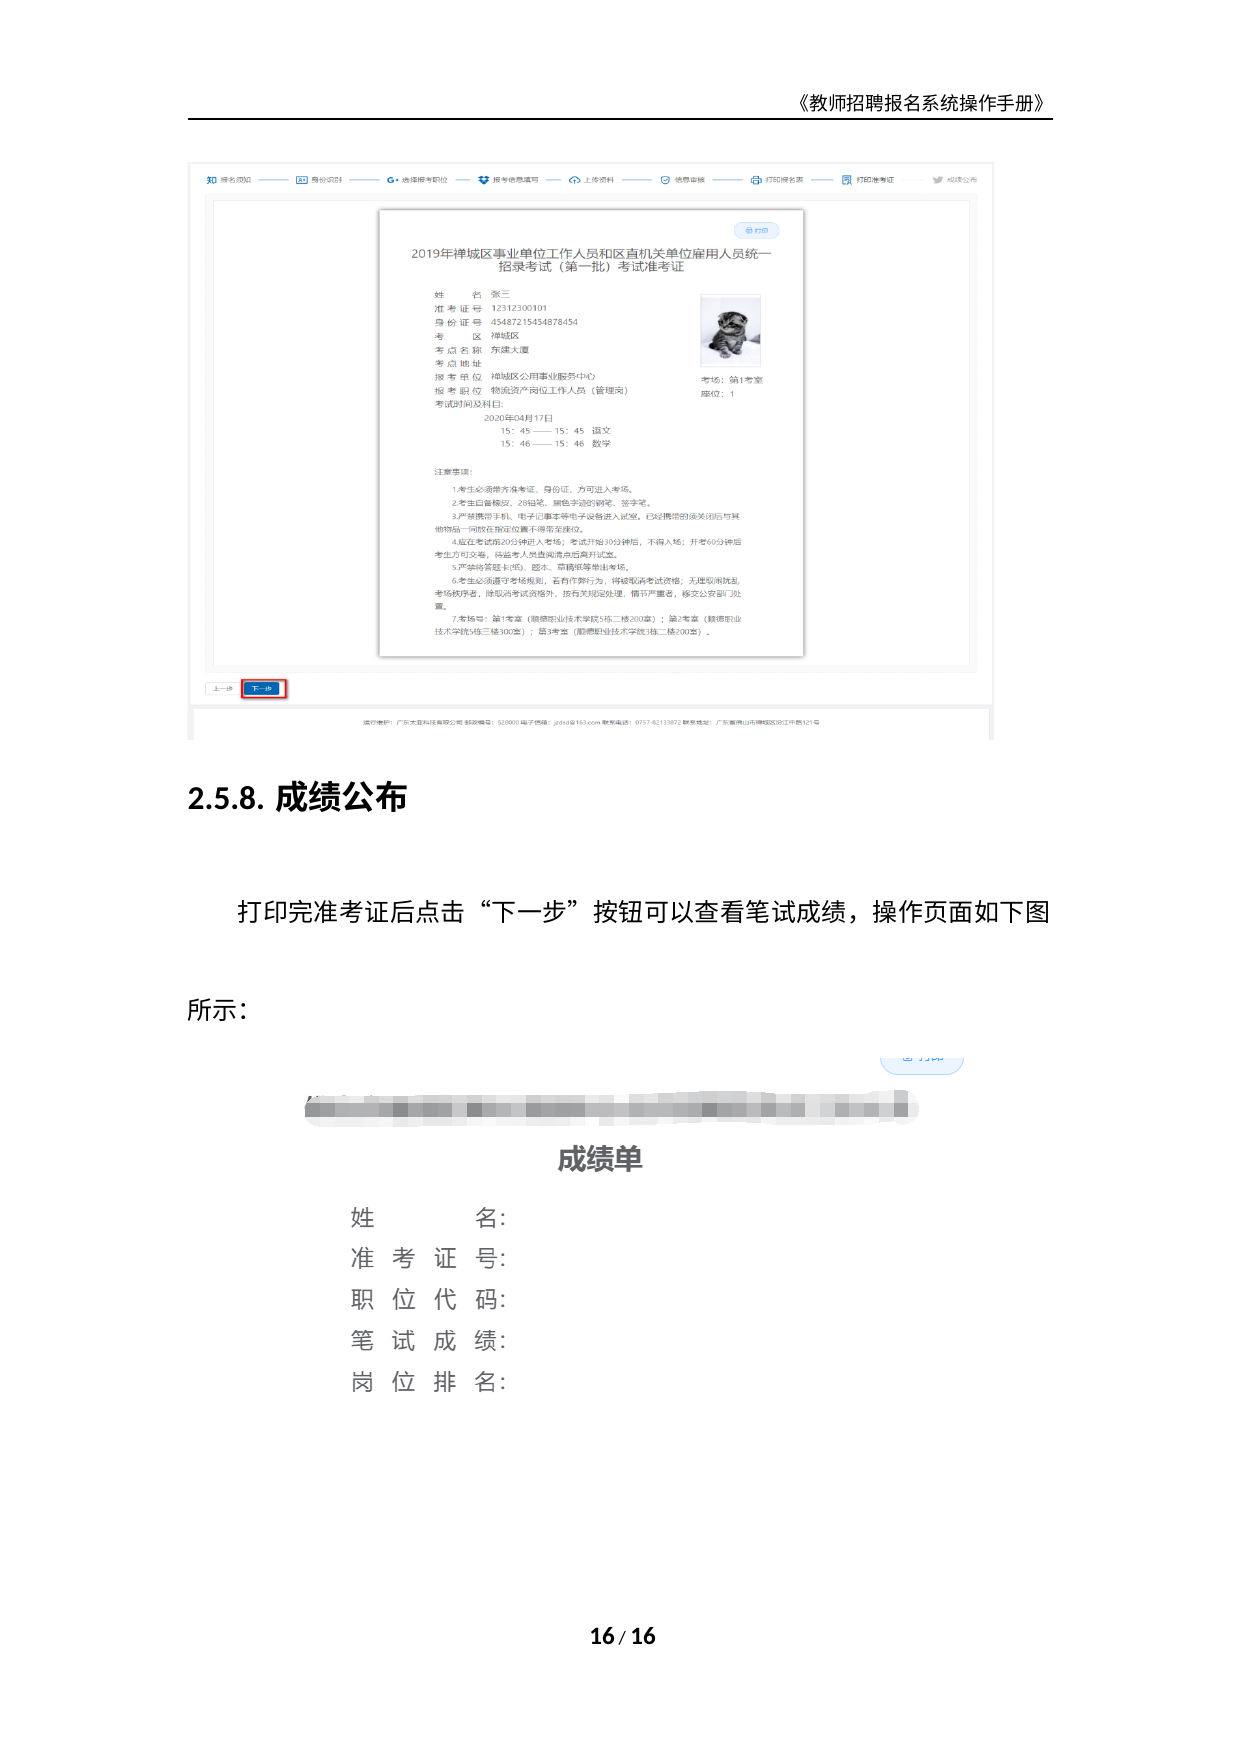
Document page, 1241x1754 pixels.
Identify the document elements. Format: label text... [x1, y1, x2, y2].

subtitle 成绩公布 [187, 762, 1053, 827]
text 打印完准考证后点击“下一步”按钮可以查看笔试成绩，操作页面如下图所示： [187, 878, 1053, 1041]
picture [187, 1058, 1052, 1439]
picture [187, 162, 995, 740]
